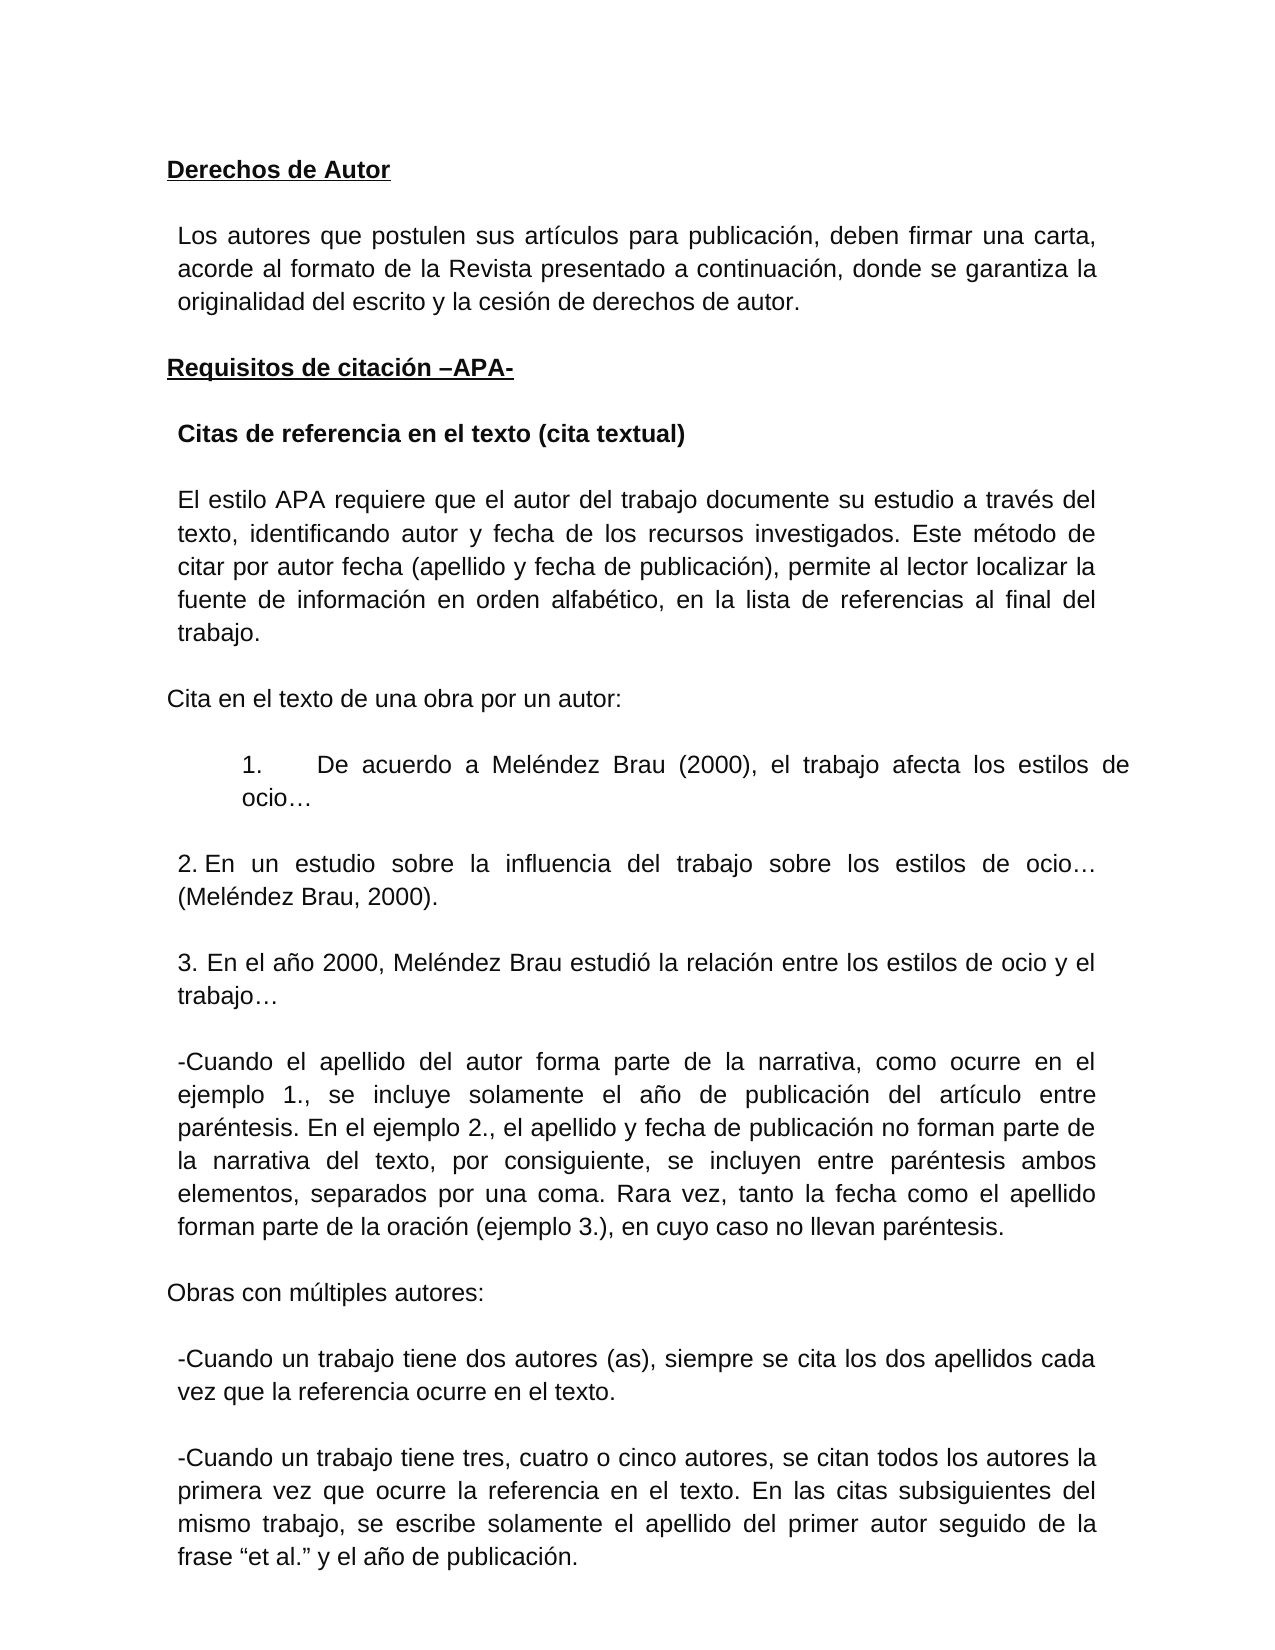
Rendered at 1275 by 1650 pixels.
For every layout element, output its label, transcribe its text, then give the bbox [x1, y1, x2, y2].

text Citas de referencia en el texto (cita textual) [177, 419, 1131, 448]
text Derechos de Autor [167, 155, 1131, 184]
text Requisitos de citación –APA- [167, 353, 1131, 382]
list En el año 2000, Meléndez Brau estudió la relación entre los estilos de ocio y el trabajo… [177, 948, 1097, 1009]
text Obras con múltiples autores: [167, 1278, 1131, 1307]
text Cita en el texto de una obra por un autor: [167, 684, 1131, 712]
list En un estudio sobre la influencia del trabajo sobre los estilos de ocio… (Meléndez Brau, 2000). [177, 849, 1098, 911]
text -Cuando el apellido del autor forma parte de la narrativa, como ocurre en el ejemplo 1., se incluye solamente el año de publicación del artículo entre paréntesis. En el ejemplo 2., el apellido y fecha de publicación no forman parte de la narrativa del texto, por consiguiente, se incluyen entre paréntesis ambos elementos, separados por una coma. Rara vez, tanto la fecha como el apellido forman parte de la oración (ejemplo 3.), en cuyo caso no llevan paréntesis. [177, 1047, 1098, 1241]
list De acuerdo a Meléndez Brau (2000), el trabajo afecta los estilos de ocio… [242, 750, 1131, 811]
text -Cuando un trabajo tiene dos autores (as), siempre se cita los dos apellidos cada vez que la referencia ocurre en el texto. [177, 1344, 1097, 1406]
text -Cuando un trabajo tiene tres, cuatro o cinco autores, se citan todos los autores la primera vez que ocurre la referencia en el texto. En las citas subsiguientes del mismo trabajo, se escribe solamente el apellido del primer autor seguido de la frase “et al.” y el año de publicación. [177, 1443, 1098, 1571]
text Los autores que postulen sus artículos para publicación, deben firmar una carta, acorde al formato de la Revista presentado a continuación, donde se garantiza la originalidad del escrito y la cesión de derechos de autor. [177, 221, 1098, 316]
text El estilo APA requiere que el autor del trabajo documente su estudio a través del texto, identificando autor y fecha de los recursos investigados. Este método de citar por autor fecha (apellido y fecha de publicación), permite al lector localizar la fuente de información en orden alfabético, en la lista de referencias al final del trabajo. [177, 486, 1098, 646]
